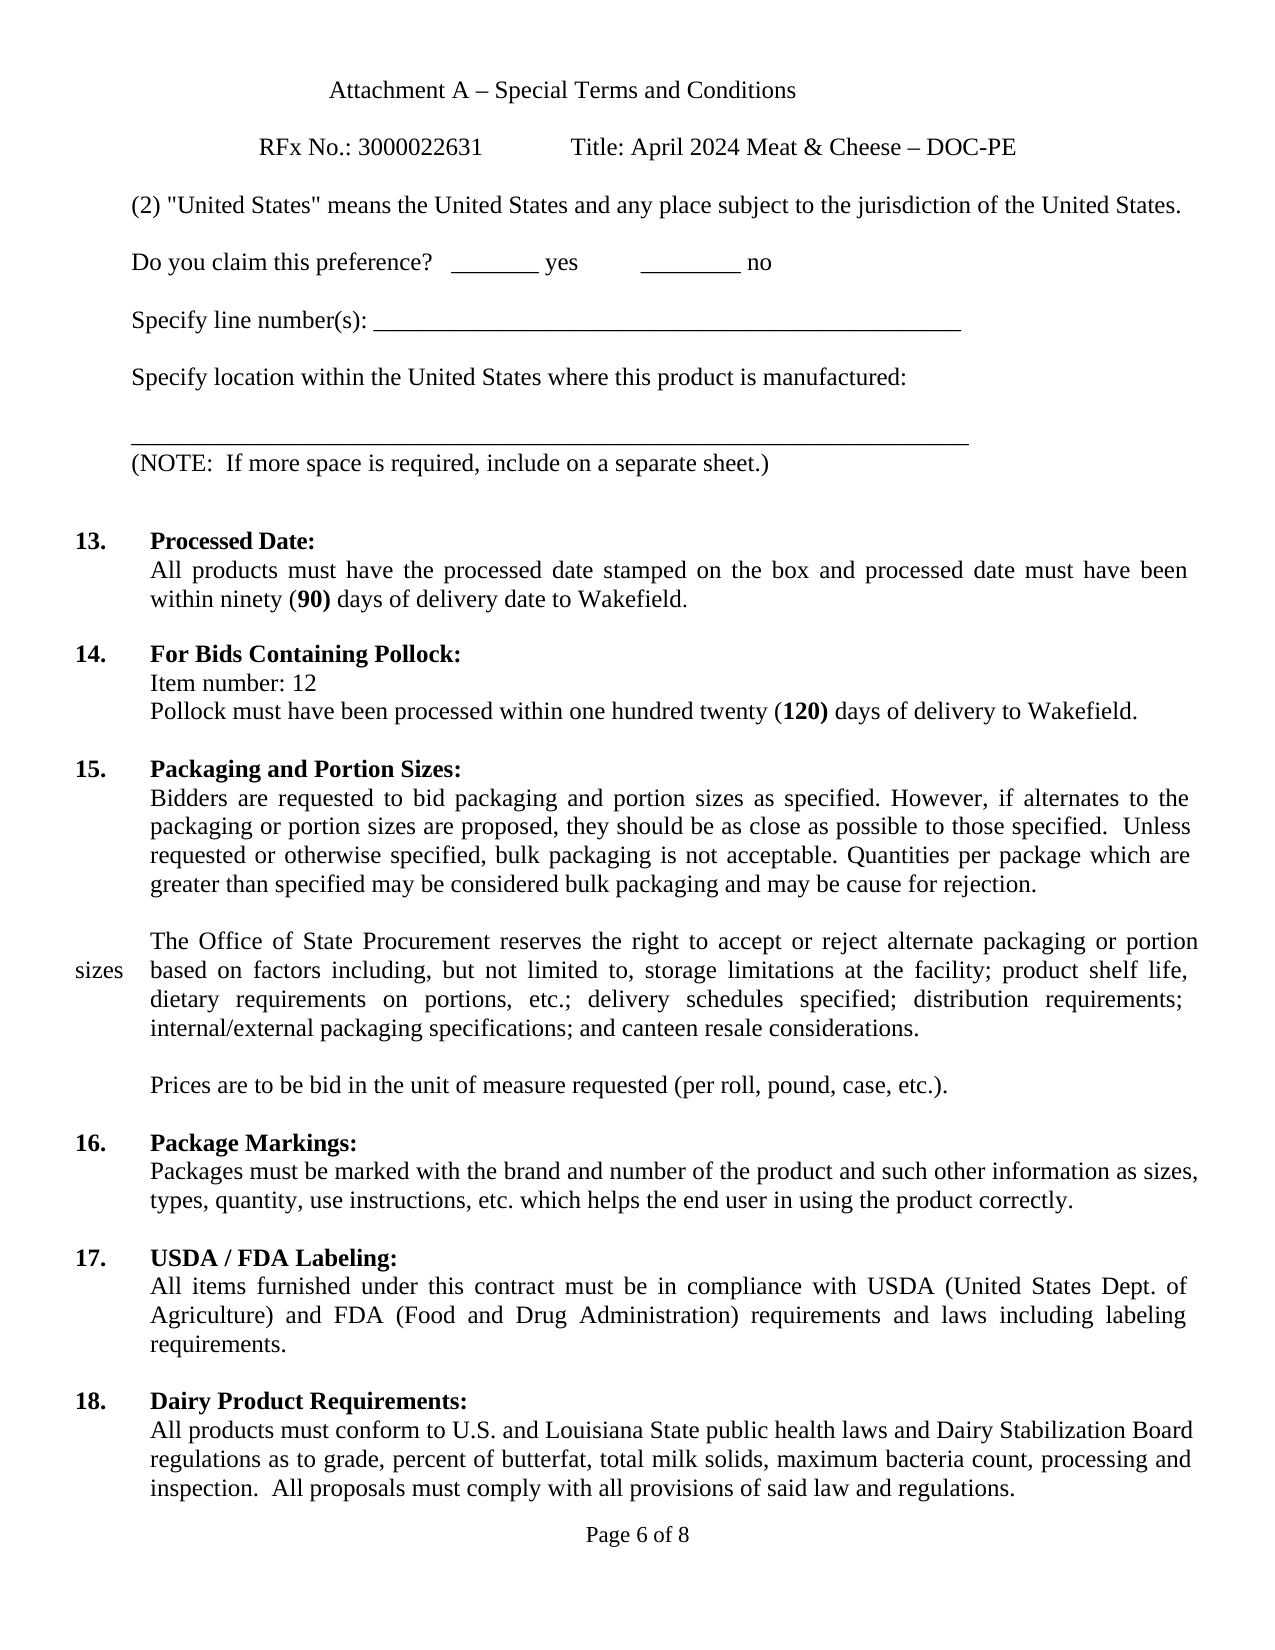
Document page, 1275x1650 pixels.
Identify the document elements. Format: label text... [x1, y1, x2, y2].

text ___________________________________________________________________ [75, 419, 1200, 448]
text 16. Package Markings: [75, 1128, 1200, 1156]
text Do you claim this preference? _______ yes ________ no [75, 247, 1200, 276]
text Bidders are requested to bid packaging and portion sizes as specified. However, if alternates to the packaging or portion sizes are proposed, they should be as close as possible to those specified. Unless requested or otherwise specified, bulk packaging is not acceptable. Quantities per package which are greater than specified may be considered bulk packaging and may be cause for rejection. [75, 783, 1200, 898]
text Pollock must have been processed within one hundred twenty (120) days of delivery to Wakefield. [75, 696, 1200, 725]
text 17. USDA / FDA Labeling: [75, 1243, 1200, 1271]
text Item number: 12 [75, 668, 1200, 696]
text All products must conform to U.S. and Louisiana State public health laws and Dairy Stabilization Board regulations as to grade, percent of butterfat, total milk solids, maximum bacteria count, processing and inspection. All proposals must comply with all provisions of said law and regulations. [75, 1415, 1200, 1501]
text 14. For Bids Containing Pollock: [75, 639, 1200, 668]
text Specify line number(s): _______________________________________________ [75, 305, 1200, 334]
text All products must have the processed date stamped on the box and processed date must have been within ninety (90) days of delivery date to Wakefield. [75, 555, 1200, 613]
text 13. Processed Date: [75, 526, 1202, 555]
text (2) "United States" means the United States and any place subject to the jurisdiction of the United States. [75, 190, 1200, 219]
list 15. Packaging and Portion Sizes: [75, 754, 1200, 783]
text The Office of State Procurement reserves the right to accept or reject alternate packaging or portion sizes based on factors including, but not limited to, storage limitations at the facility; product shelf life, dietary requirements on portions, etc.; delivery schedules specified; distribution requirements; internal/external packaging specifications; and canteen resale considerations. [75, 926, 1200, 1041]
text (NOTE: If more space is required, include on a separate sheet.) [75, 448, 1200, 477]
text Prices are to be bid in the unit of measure requested (per roll, pound, case, etc.). [75, 1070, 1200, 1099]
text All items furnished under this contract must be in compliance with USDA (United States Dept. of Agriculture) and FDA (Food and Drug Administration) requirements and laws including labeling requirements. [75, 1271, 1200, 1358]
text 18. Dairy Product Requirements: [75, 1386, 1200, 1415]
text Specify location within the United States where this product is manufactured: [75, 362, 1200, 391]
text Packages must be marked with the brand and number of the product and such other information as sizes, types, quantity, use instructions, etc. which helps the end user in using the product correctly. [75, 1156, 1200, 1214]
